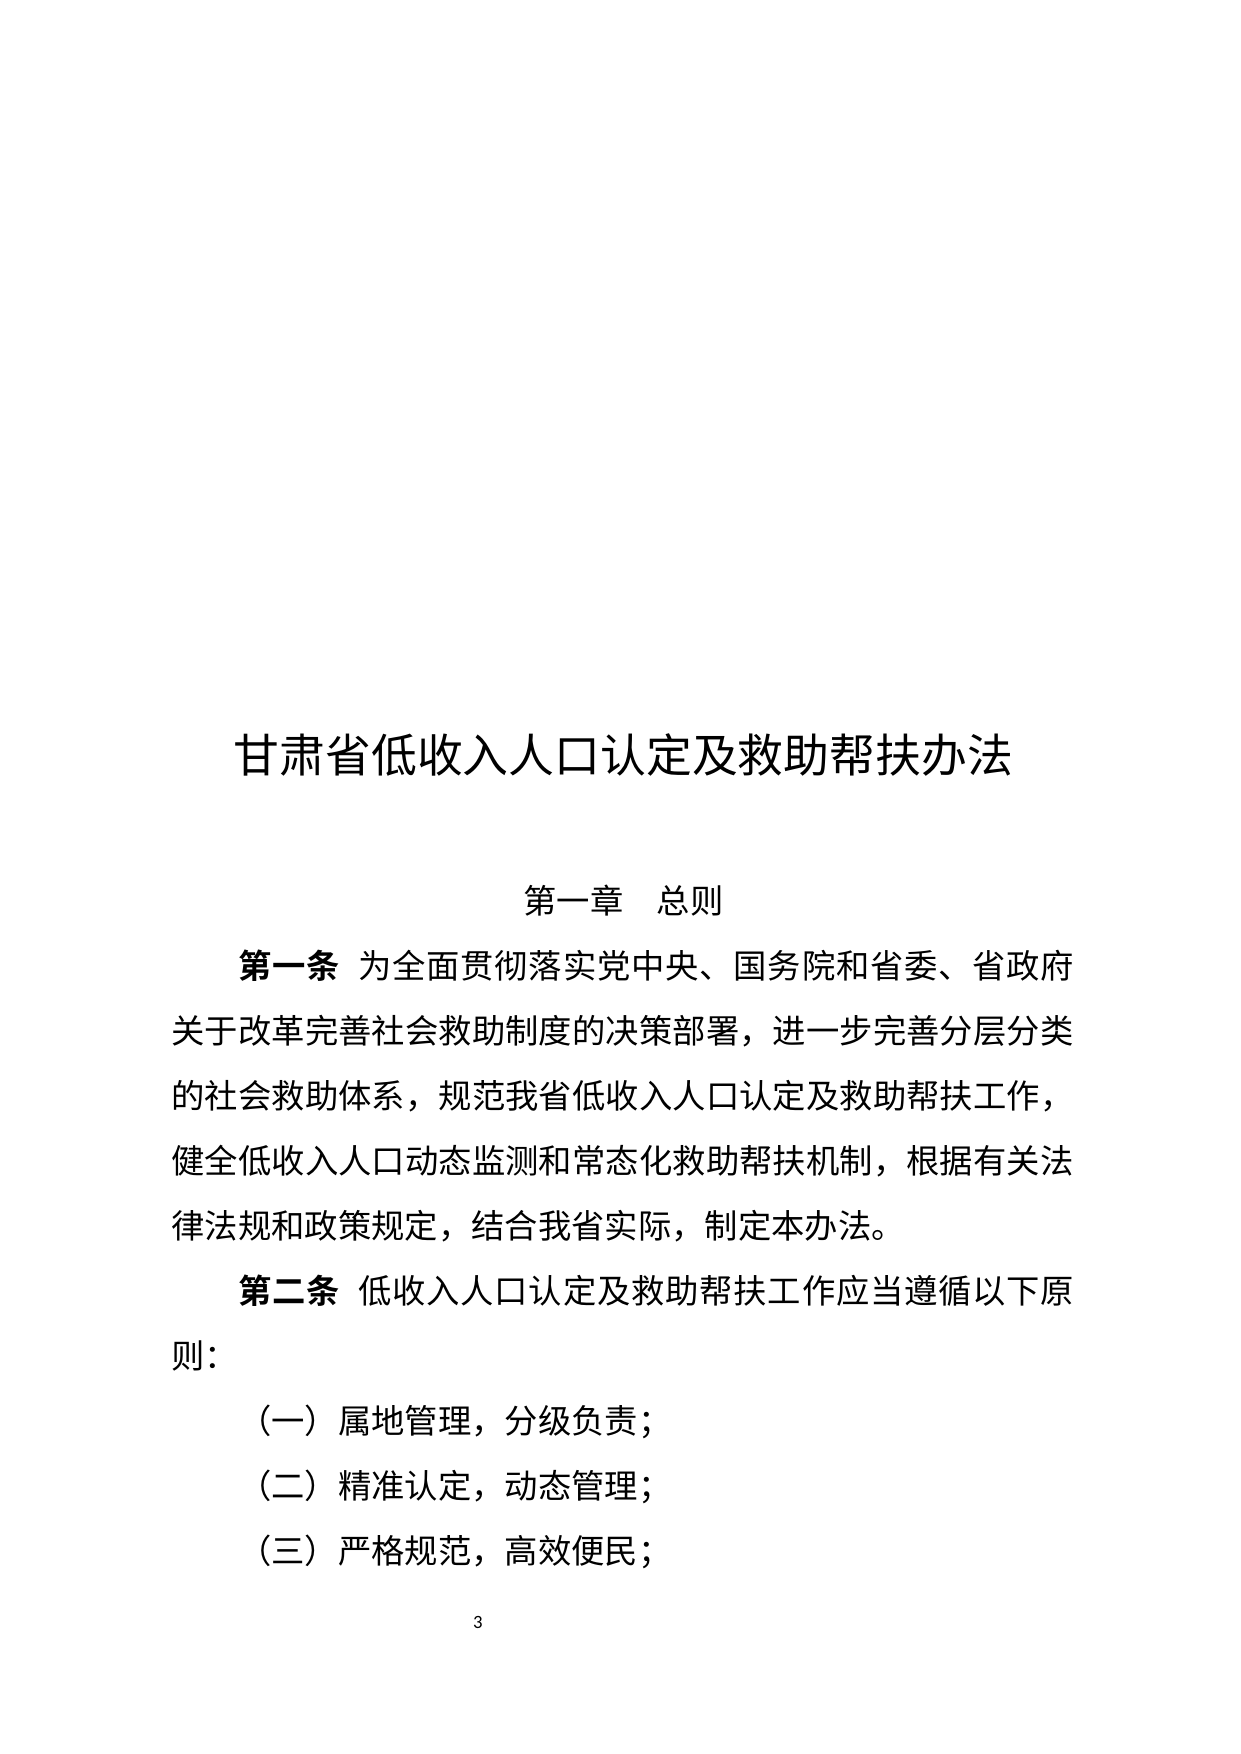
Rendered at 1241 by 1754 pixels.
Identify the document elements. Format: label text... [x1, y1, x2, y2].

text 甘肃省低收入人口认定及救助帮扶办法 [171, 704, 1075, 802]
text （一）属地管理，分级负责； [171, 1387, 1075, 1452]
text 第二条 低收入人口认定及救助帮扶工作应当遵循以下原则： [171, 1257, 1075, 1387]
text 第一章 总则 [171, 867, 1075, 932]
text （三）严格规范，高效便民； [171, 1517, 1075, 1582]
text 第一条 为全面贯彻落实党中央、国务院和省委、省政府关于改革完善社会救助制度的决策部署，进一步完善分层分类的社会救助体系，规范我省低收入人口认定及救助帮扶工作，健全低收入人口动态监测和常态化救助帮扶机制，根据有关法律法规和政策规定，结合我省实际，制定本办法。 [171, 932, 1075, 1257]
text （二）精准认定，动态管理； [171, 1452, 1075, 1517]
